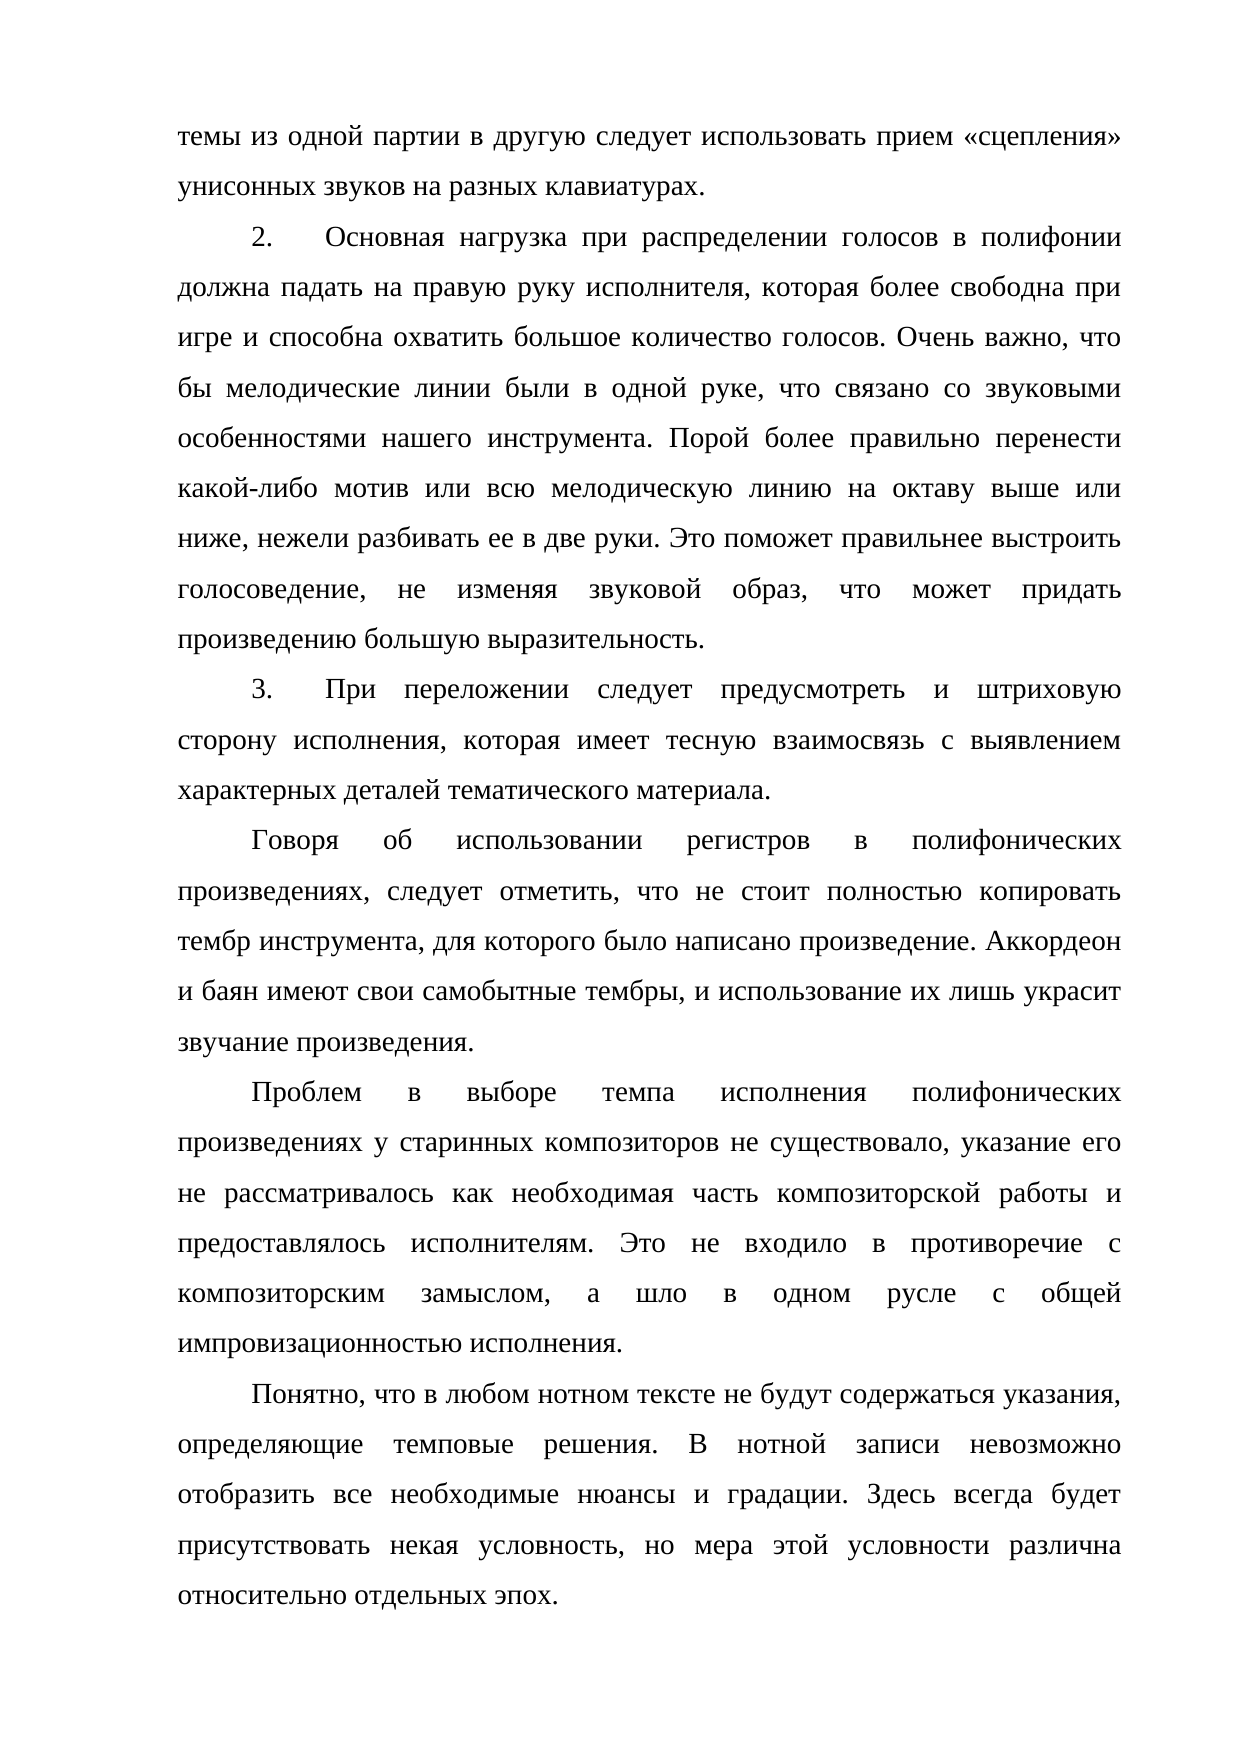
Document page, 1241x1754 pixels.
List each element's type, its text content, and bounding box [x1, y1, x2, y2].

text Понятно, что в любом нотном тексте не будут содержаться указания, определяющие темповые решения. В нотной записи невозможно отобразить все необходимые нюансы и градации. Здесь всегда будет присутствовать некая условность, но мера этой условности различна относительно отдельных эпох. [177, 1376, 1122, 1611]
text Проблем в выборе темпа исполнения полифонических произведениях у старинных композиторов не существовало, указание его не рассматривалось как необходимая часть композиторской работы и предоставлялось исполнителям. Это не входило в противоречие с композиторским замыслом, а шло в одном русле с общей импровизационностью исполнения. [177, 1074, 1122, 1359]
text 2. Основная нагрузка при распределении голосов в полифонии должна падать на правую руку исполнителя, которая более свободна при игре и способна охватить большое количество голосов. Очень важно, что бы мелодические линии были в одной руке, что связано со звуковыми особенностями нашего инструмента. Порой более правильно перенести какой-либо мотив или всю мелодическую линию на октаву выше или ниже, нежели разбивать ее в две руки. Это поможет правильнее выстроить голосоведение, не изменяя звуковой образ, что может придать произведению большую выразительность. [177, 219, 1122, 655]
text 3. При переложении следует предусмотреть и штриховую сторону исполнения, которая имеет тесную взаимосвязь с выявлением характерных деталей тематического материала. [177, 672, 1122, 806]
text Говоря об использовании регистров в полифонических произведениях, следует отметить, что не стоит полностью копировать тембр инструмента, для которого было написано произведение. Аккордеон и баян имеют свои самобытные тембры, и использование их лишь украсит звучание произведения. [177, 822, 1122, 1057]
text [177, 118, 1122, 202]
